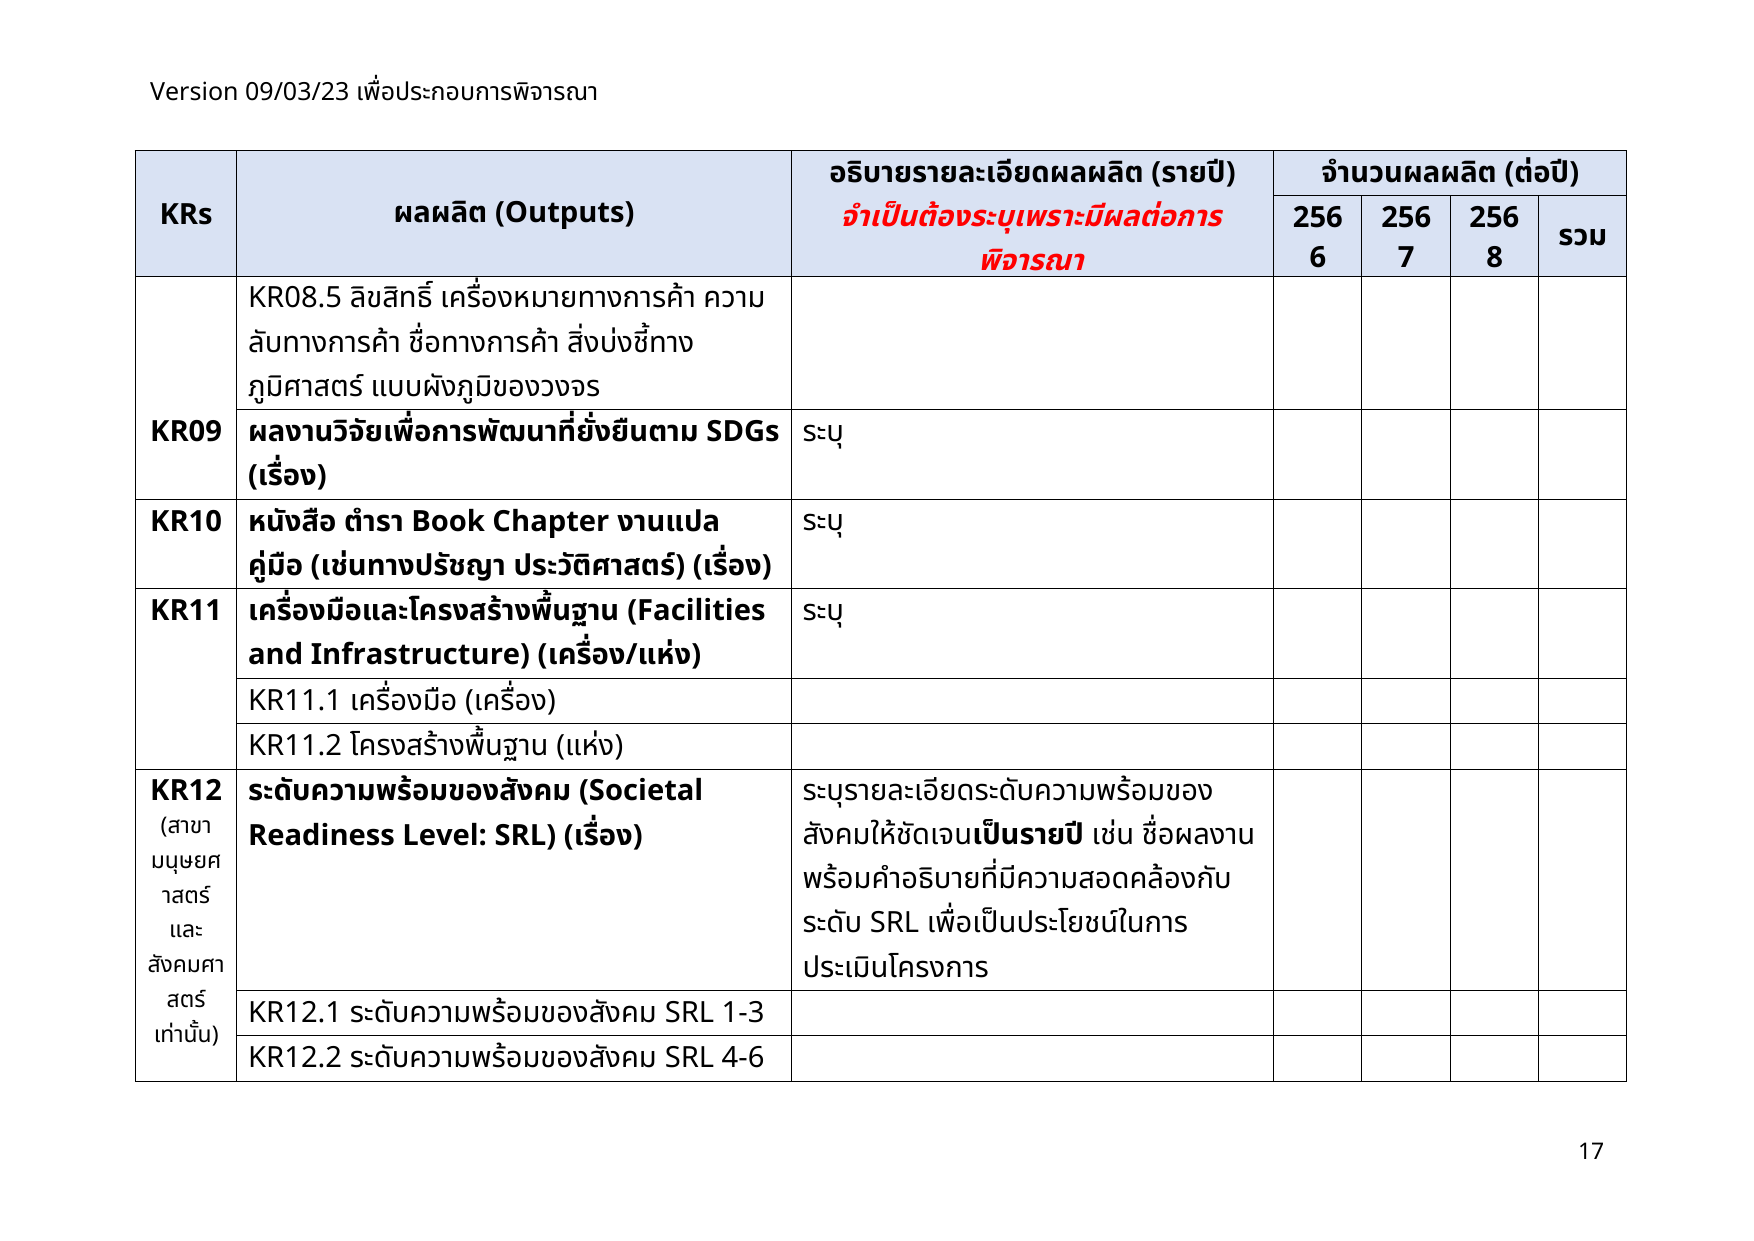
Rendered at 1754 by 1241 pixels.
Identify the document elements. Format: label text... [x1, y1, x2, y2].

table_cell ระบุ [792, 589, 1273, 678]
table_cell [1451, 410, 1538, 499]
table_cell KR11 [136, 589, 236, 768]
table_cell ระบุ [792, 410, 1273, 499]
table_header KRs [136, 151, 236, 276]
table_cell KR11.1 เครื่องมือ (เครื่อง) [237, 679, 791, 723]
table_cell [1362, 277, 1450, 409]
table_cell KR12.2 ระดับความพร้อมของสังคม SRL 4-6 [237, 1036, 791, 1081]
table_cell [1362, 991, 1450, 1035]
table_cell [1362, 1036, 1450, 1081]
table_cell [792, 277, 1273, 409]
table_cell [1274, 1036, 1361, 1081]
table_cell [1451, 589, 1538, 678]
table_cell หนังสือ ตำรา Book Chapter งานแปล คู่มือ (เช่นทางปรัชญา ประวัติศาสตร์) (เรื่อง) [237, 500, 791, 588]
table_cell KR09 [136, 409, 236, 499]
table_cell KR10 [136, 500, 236, 588]
table_cell ระดับความพร้อมของสังคม (Societal Readiness Level: SRL) (เรื่อง) [237, 770, 791, 990]
table_cell [1362, 679, 1450, 723]
table_cell 2566 [1274, 196, 1361, 276]
table_cell [1539, 277, 1626, 409]
table_header ผลผลิต (Outputs) [237, 151, 791, 276]
table_cell [1539, 1036, 1626, 1081]
table_header อธิบายรายละเอียดผลผลิต (รายปี) จำเป็นต้องระบุเพราะมีผลต่อการพิจารณา [792, 151, 1273, 276]
table_cell [1362, 724, 1450, 768]
table_cell เครื่องมือและโครงสร้างพื้นฐาน (Facilities and Infrastructure) (เครื่อง/แห่ง) [237, 589, 791, 678]
table_cell [1274, 500, 1361, 588]
table_cell [792, 991, 1273, 1035]
table_cell [1539, 724, 1626, 768]
table_cell [1451, 1036, 1538, 1081]
table_cell [1362, 410, 1450, 499]
table_cell [1539, 770, 1626, 990]
table_cell 2568 [1451, 196, 1538, 276]
table_cell [1539, 589, 1626, 678]
table_cell 2567 [1362, 196, 1450, 276]
table_cell KR12 (สาขามนุษยศาสตร์และสังคมศาสตร์เท่านั้น) [136, 770, 236, 1081]
table_cell [1274, 410, 1361, 499]
table_cell [1451, 770, 1538, 990]
table_cell [1539, 679, 1626, 723]
table_cell KR11.2 โครงสร้างพื้นฐาน (แห่ง) [237, 724, 791, 768]
table_cell [1362, 770, 1450, 990]
table_cell [1274, 589, 1361, 678]
table_cell รวม [1539, 196, 1626, 276]
table_cell ระบุรายละเอียดระดับความพร้อมของสังคมให้ชัดเจนเป็นรายปี เช่น ชื่อผลงานพร้อมคำอธิบายที่มีความสอดคล้องกับระดับ SRL เพื่อเป็นประโยชน์ในการประเมินโครงการ [792, 770, 1273, 990]
table_header จำนวนผลผลิต (ต่อปี) [1274, 151, 1626, 195]
table_cell [1274, 277, 1361, 409]
table_cell [1451, 277, 1538, 409]
table_cell [1539, 991, 1626, 1035]
table_cell KR08.5 ลิขสิทธิ์ เครื่องหมายทางการค้า ความลับทางการค้า ชื่อทางการค้า สิ่งบ่งชี้ทางภูมิศาสตร์ แบบผังภูมิของวงจร [237, 277, 791, 409]
table_cell [1274, 770, 1361, 990]
table_cell [1539, 500, 1626, 588]
table_cell [1451, 991, 1538, 1035]
table_cell KR12.1 ระดับความพร้อมของสังคม SRL 1-3 [237, 991, 791, 1035]
table_cell [1274, 991, 1361, 1035]
table_cell [1451, 724, 1538, 768]
table_cell ผลงานวิจัยเพื่อการพัฒนาที่ยั่งยืนตาม SDGs (เรื่อง) [237, 410, 791, 499]
table_cell [1539, 410, 1626, 499]
table_cell [792, 679, 1273, 723]
table_cell [1451, 679, 1538, 723]
table_cell [1274, 679, 1361, 723]
table_cell [1362, 500, 1450, 588]
table_cell [1274, 724, 1361, 768]
table_cell [792, 1036, 1273, 1081]
table_cell [1451, 500, 1538, 588]
table_cell ระบุ [792, 500, 1273, 588]
table_cell [1362, 589, 1450, 678]
table_cell [792, 724, 1273, 768]
